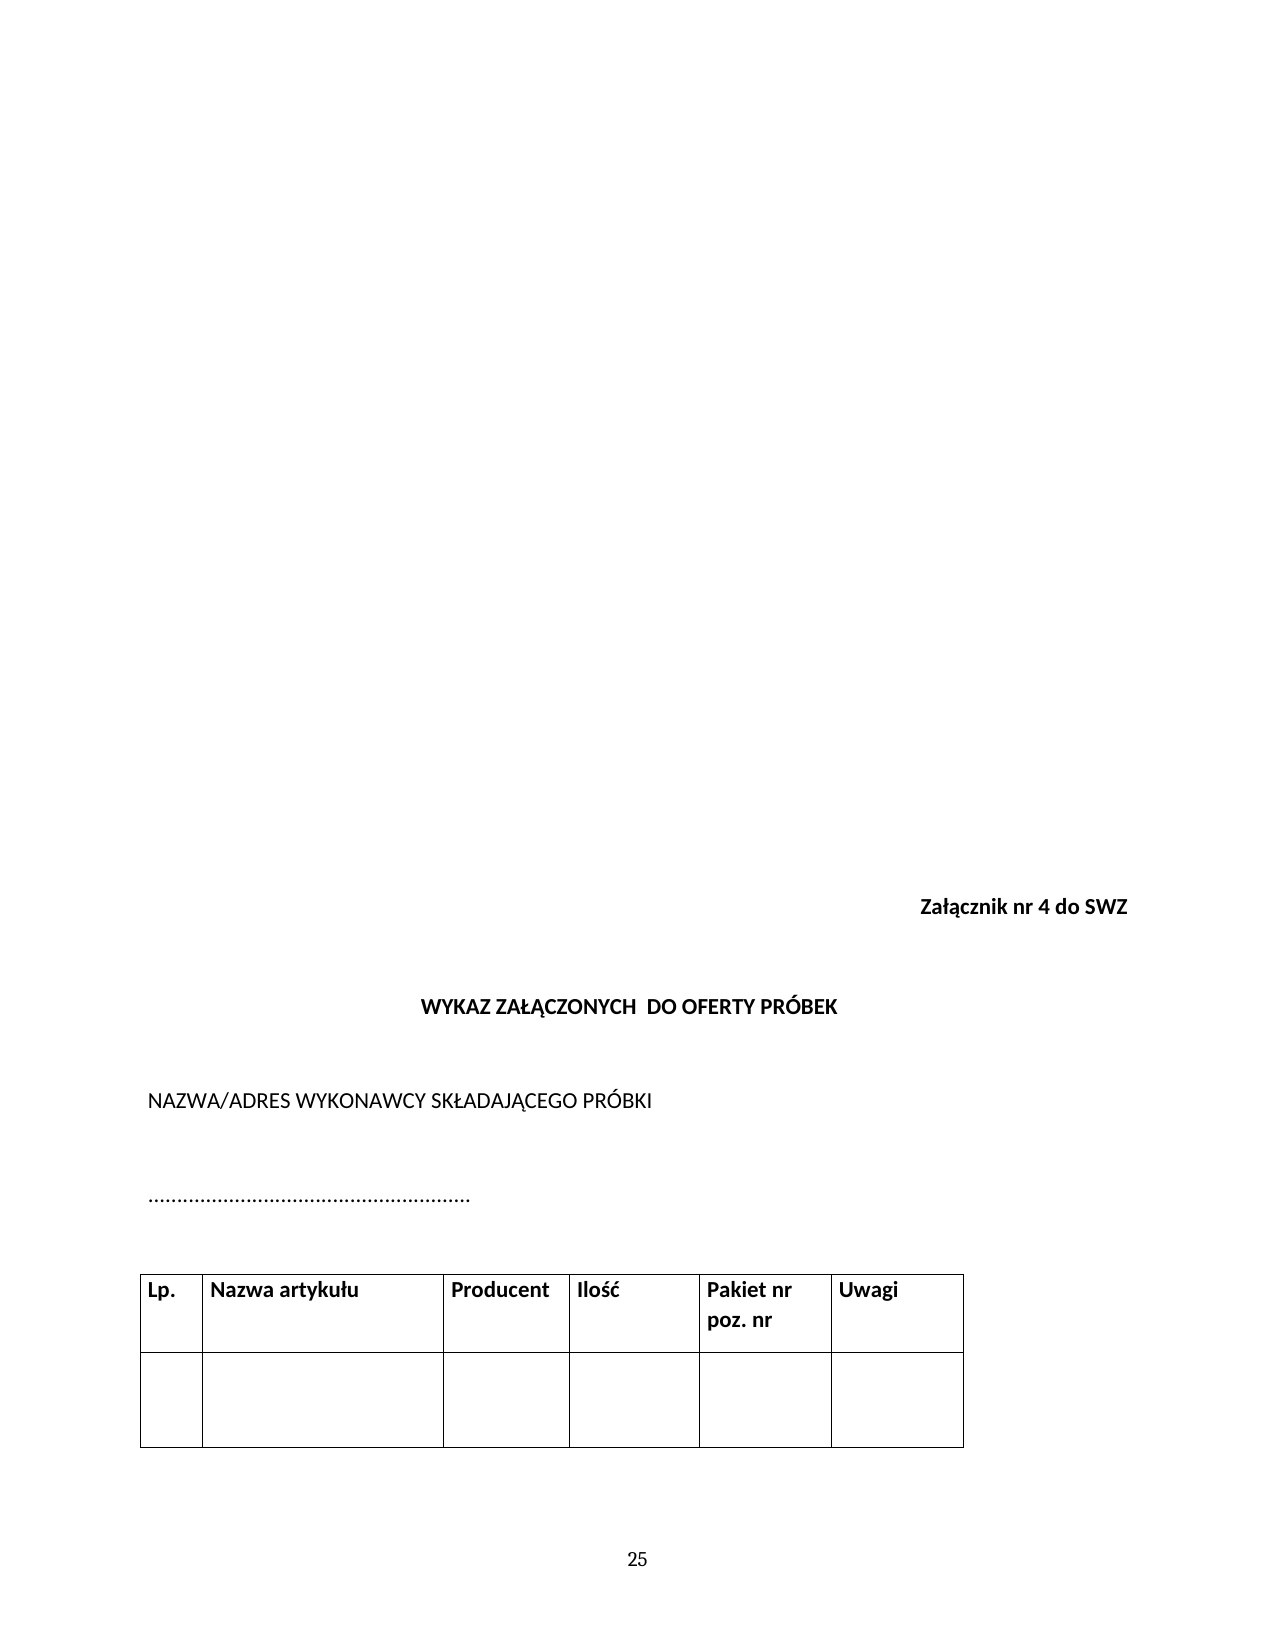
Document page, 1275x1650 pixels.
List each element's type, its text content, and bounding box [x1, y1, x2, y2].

table_cell [444, 1353, 569, 1447]
table_header Producent [444, 1275, 569, 1352]
text NAZWA/ADRES WYKONAWCY SKŁADAJĄCEGO PRÓBKI [148, 1086, 1127, 1114]
table_cell [700, 1353, 831, 1447]
text WYKAZ ZAŁĄCZONYCH DO OFERTY PRÓBEK [148, 992, 1127, 1021]
table_cell [832, 1353, 963, 1447]
table_cell [203, 1353, 443, 1447]
table_header Lp. [141, 1275, 202, 1352]
text Załącznik nr 4 do SWZ [148, 892, 1127, 921]
text ........................................................ [148, 1180, 1127, 1208]
table_cell [141, 1353, 202, 1447]
table_header Uwagi [832, 1275, 963, 1352]
table_header Pakiet nr poz. nr [700, 1275, 831, 1352]
table_cell [570, 1353, 699, 1447]
table_header Nazwa artykułu [203, 1275, 443, 1352]
table_header Ilość [570, 1275, 699, 1352]
